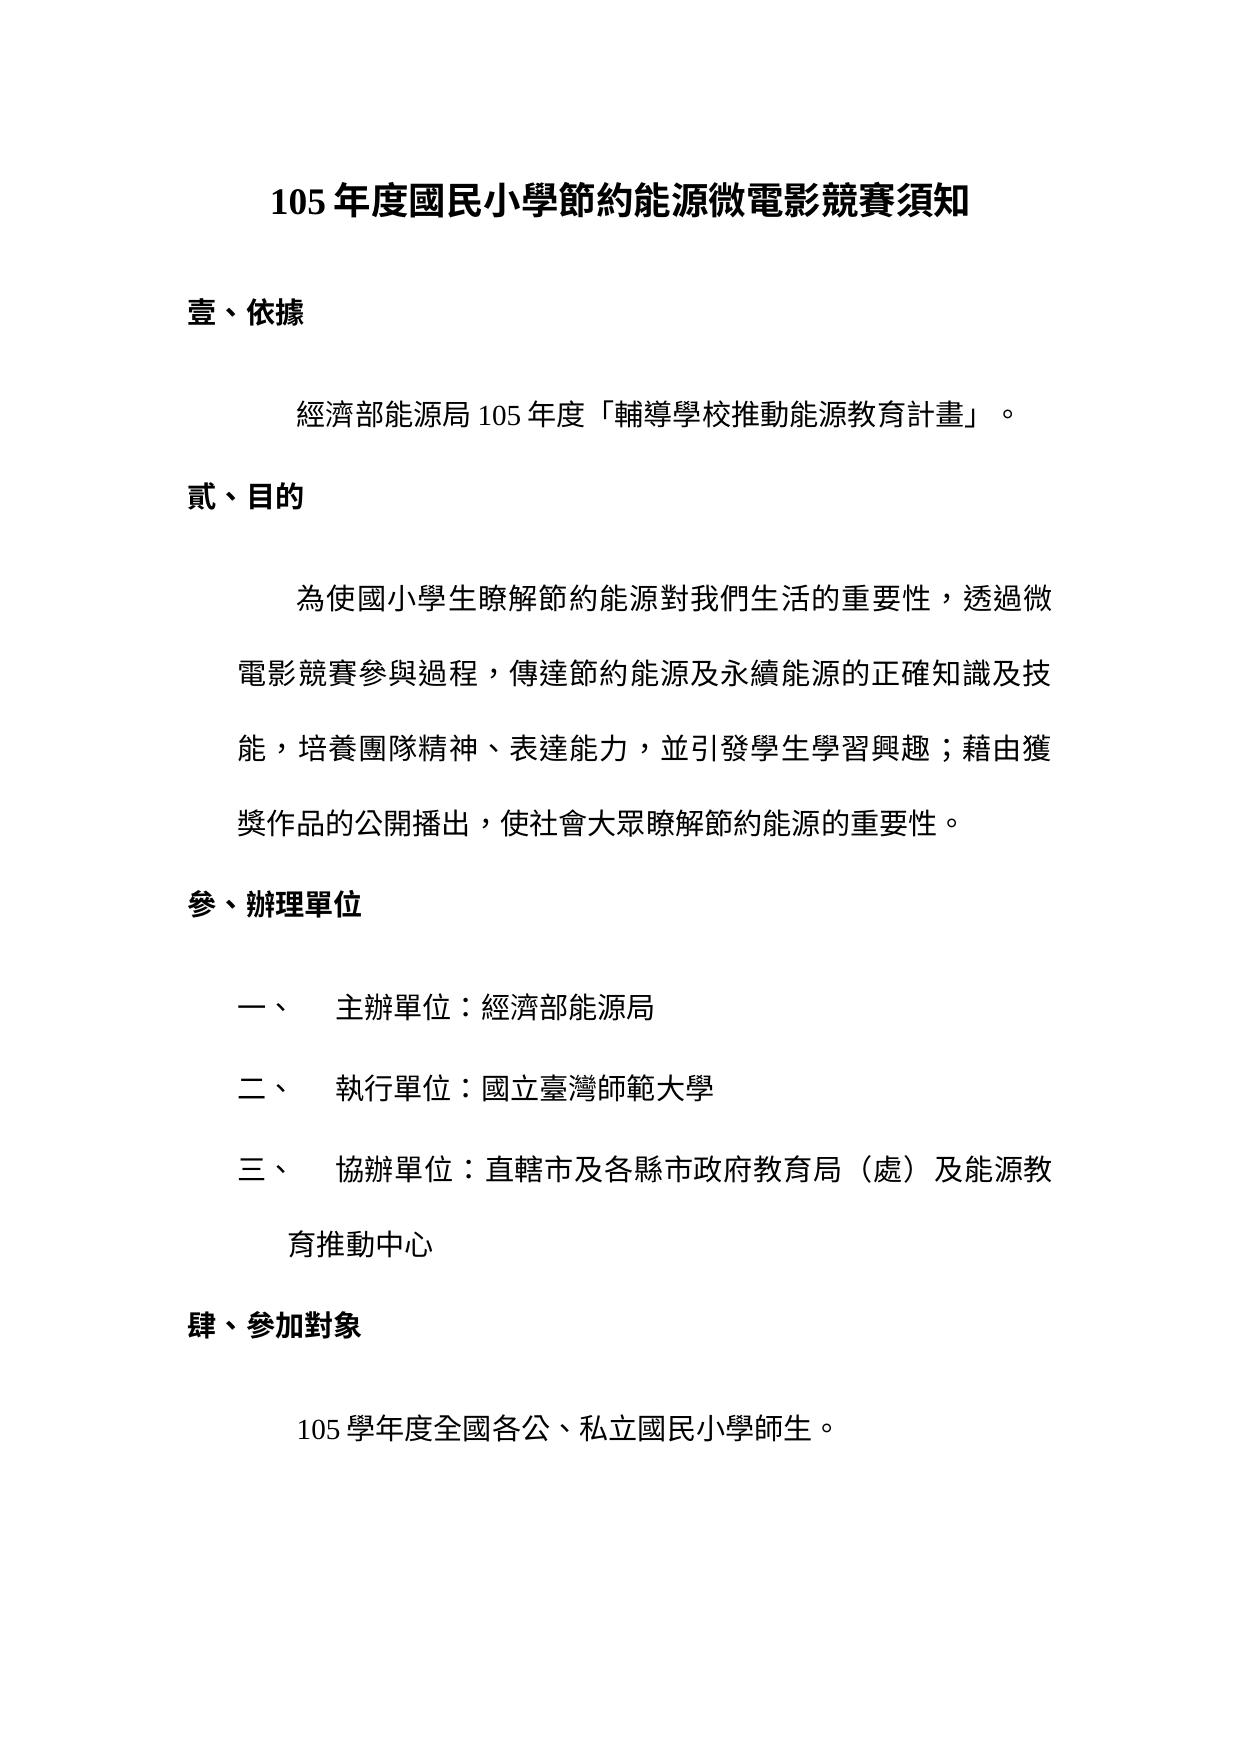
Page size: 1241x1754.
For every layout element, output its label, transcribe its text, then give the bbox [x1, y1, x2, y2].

text 經濟部能源局105年度「輔導學校推動能源教育計畫」。 [237, 376, 1053, 451]
list 目的 [187, 457, 1053, 532]
text 105年度國民小學節約能源微電影競賽須知 [187, 161, 1053, 236]
text 為使國小學生瞭解節約能源對我們生活的重要性，透過微電影競賽參與過程，傳達節約能源及永續能源的正確知識及技能，培養團隊精神、表達能力，並引發學生學習興趣；藉由獲獎作品的公開播出，使社會大眾瞭解節約能源的重要性。 [237, 559, 1053, 859]
list 參加對象 [187, 1287, 1053, 1362]
list 依據 [187, 273, 1053, 348]
list 辦理單位 [187, 866, 1053, 941]
list 協辦單位：直轄市及各縣市政府教育局（處）及能源教育推動中心 [237, 1130, 1053, 1280]
text 105學年度全國各公、私立國民小學師生。 [237, 1389, 1053, 1464]
list 執行單位：國立臺灣師範大學 [237, 1049, 1053, 1124]
list 主辦單位：經濟部能源局 [237, 968, 1053, 1043]
